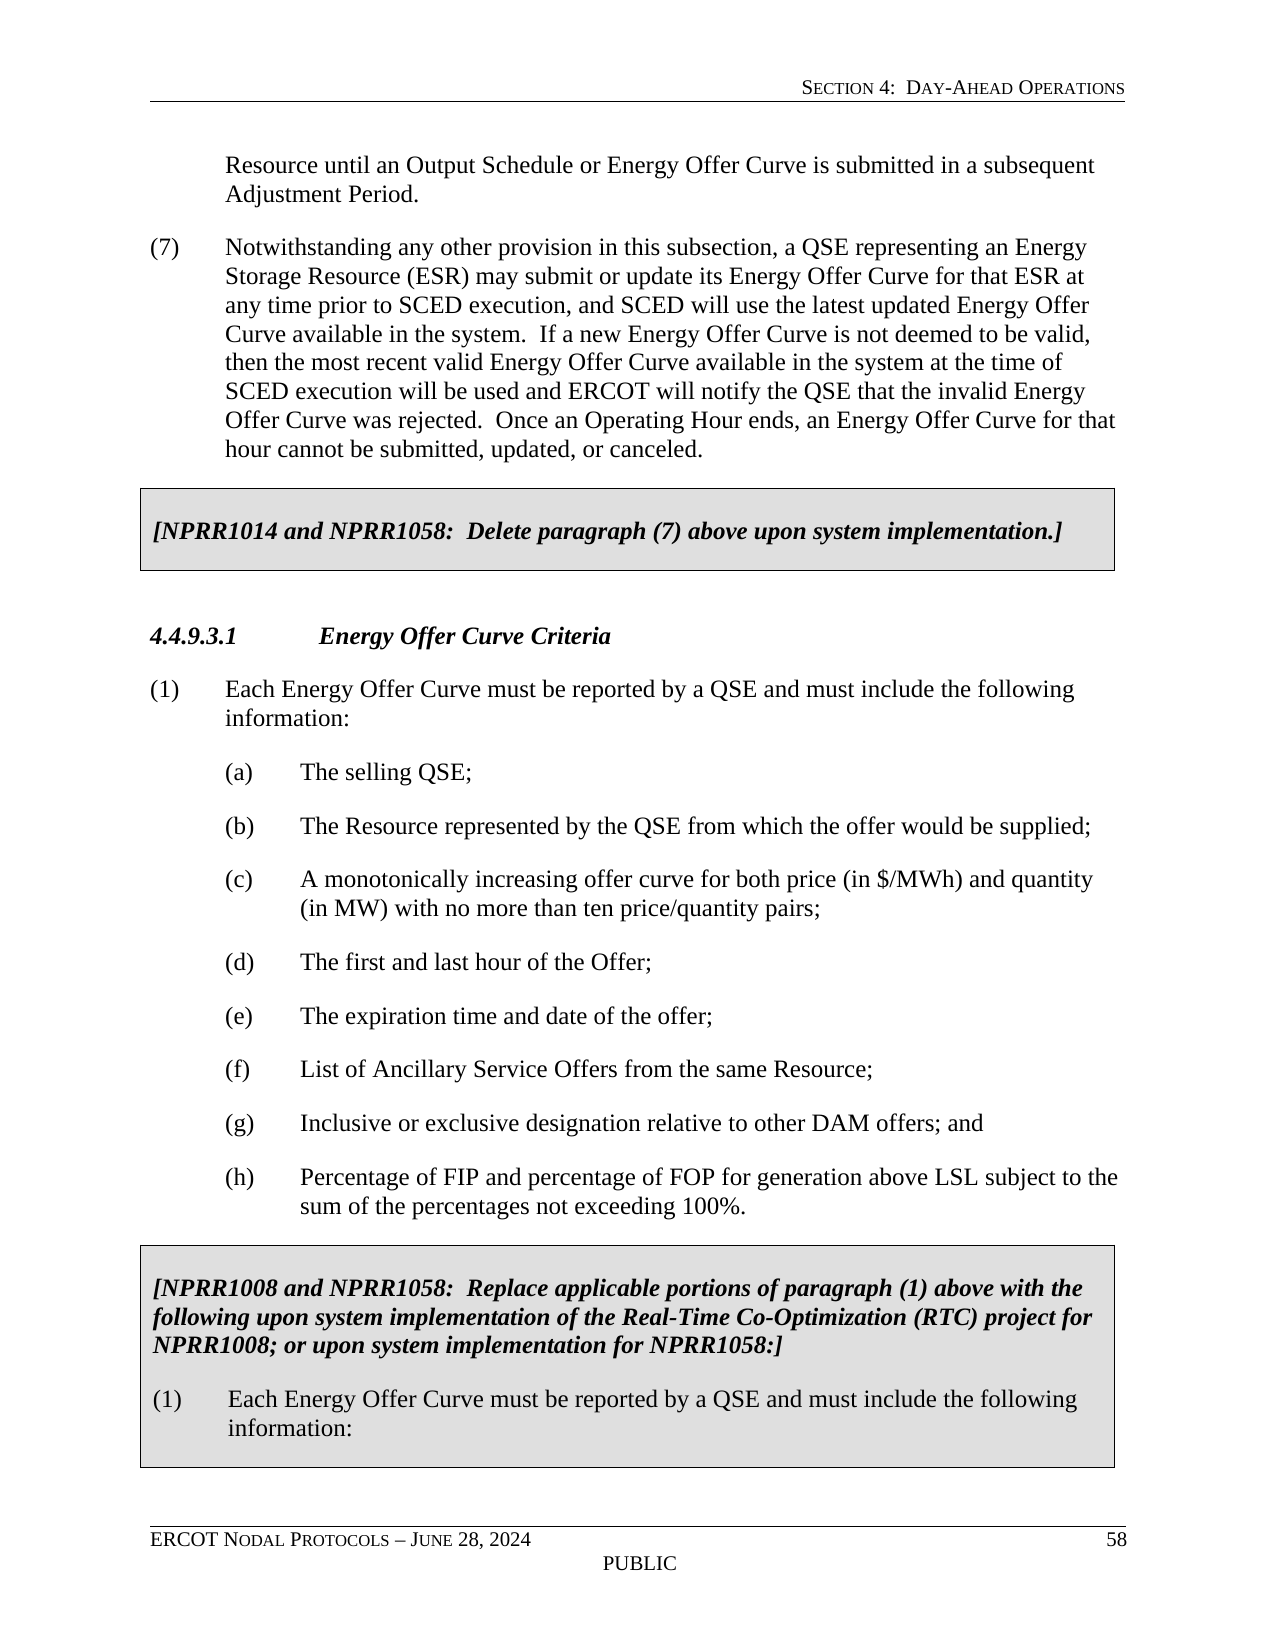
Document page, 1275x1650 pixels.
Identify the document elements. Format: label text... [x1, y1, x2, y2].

table_header [NPRR1014 and NPRR1058: Delete paragraph (7) above upon system implementation.] [141, 489, 1114, 570]
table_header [141, 1246, 1114, 1467]
list (f) List of Ancillary Service Offers from the same Resource; [225, 1054, 1125, 1083]
list (b) The Resource represented by the QSE from which the offer would be supplied; [225, 811, 1125, 839]
text (7) Notwithstanding any other provision in this subsection, a QSE representing an Energy Storage Resource (ESR) may submit or update its Energy Offer Curve for that ESR at any time prior to SCED execution, and SCED will use the latest updated Energy Offer Curve available in the system. If a new Energy Offer Curve is not deemed to be valid, then the most recent valid Energy Offer Curve available in the system at the time of SCED execution will be used and ERCOT will notify the QSE that the invalid Energy Offer Curve was rejected. Once an Operating Hour ends, an Energy Offer Curve for that hour cannot be submitted, updated, or canceled. [150, 232, 1125, 462]
list (c) A monotonically increasing offer curve for both price (in $/MWh) and quantity (in MW) with no more than ten price/quantity pairs; [225, 864, 1125, 922]
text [150, 150, 1125, 207]
list (a) The selling QSE; [225, 757, 1125, 786]
list (g) Inclusive or exclusive designation relative to other DAM offers; and [225, 1108, 1125, 1137]
text (1) Each Energy Offer Curve must be reported by a QSE and must include the following information: [150, 674, 1125, 732]
list (e) The expiration time and date of the offer; [225, 1001, 1125, 1029]
list (d) The first and last hour of the Offer; [225, 947, 1125, 976]
list (h) Percentage of FIP and percentage of FOP for generation above LSL subject to the sum of the percentages not exceeding 100%. [225, 1162, 1125, 1219]
text 4.4.9.3.1 Energy Offer Curve Criteria [150, 621, 1125, 649]
